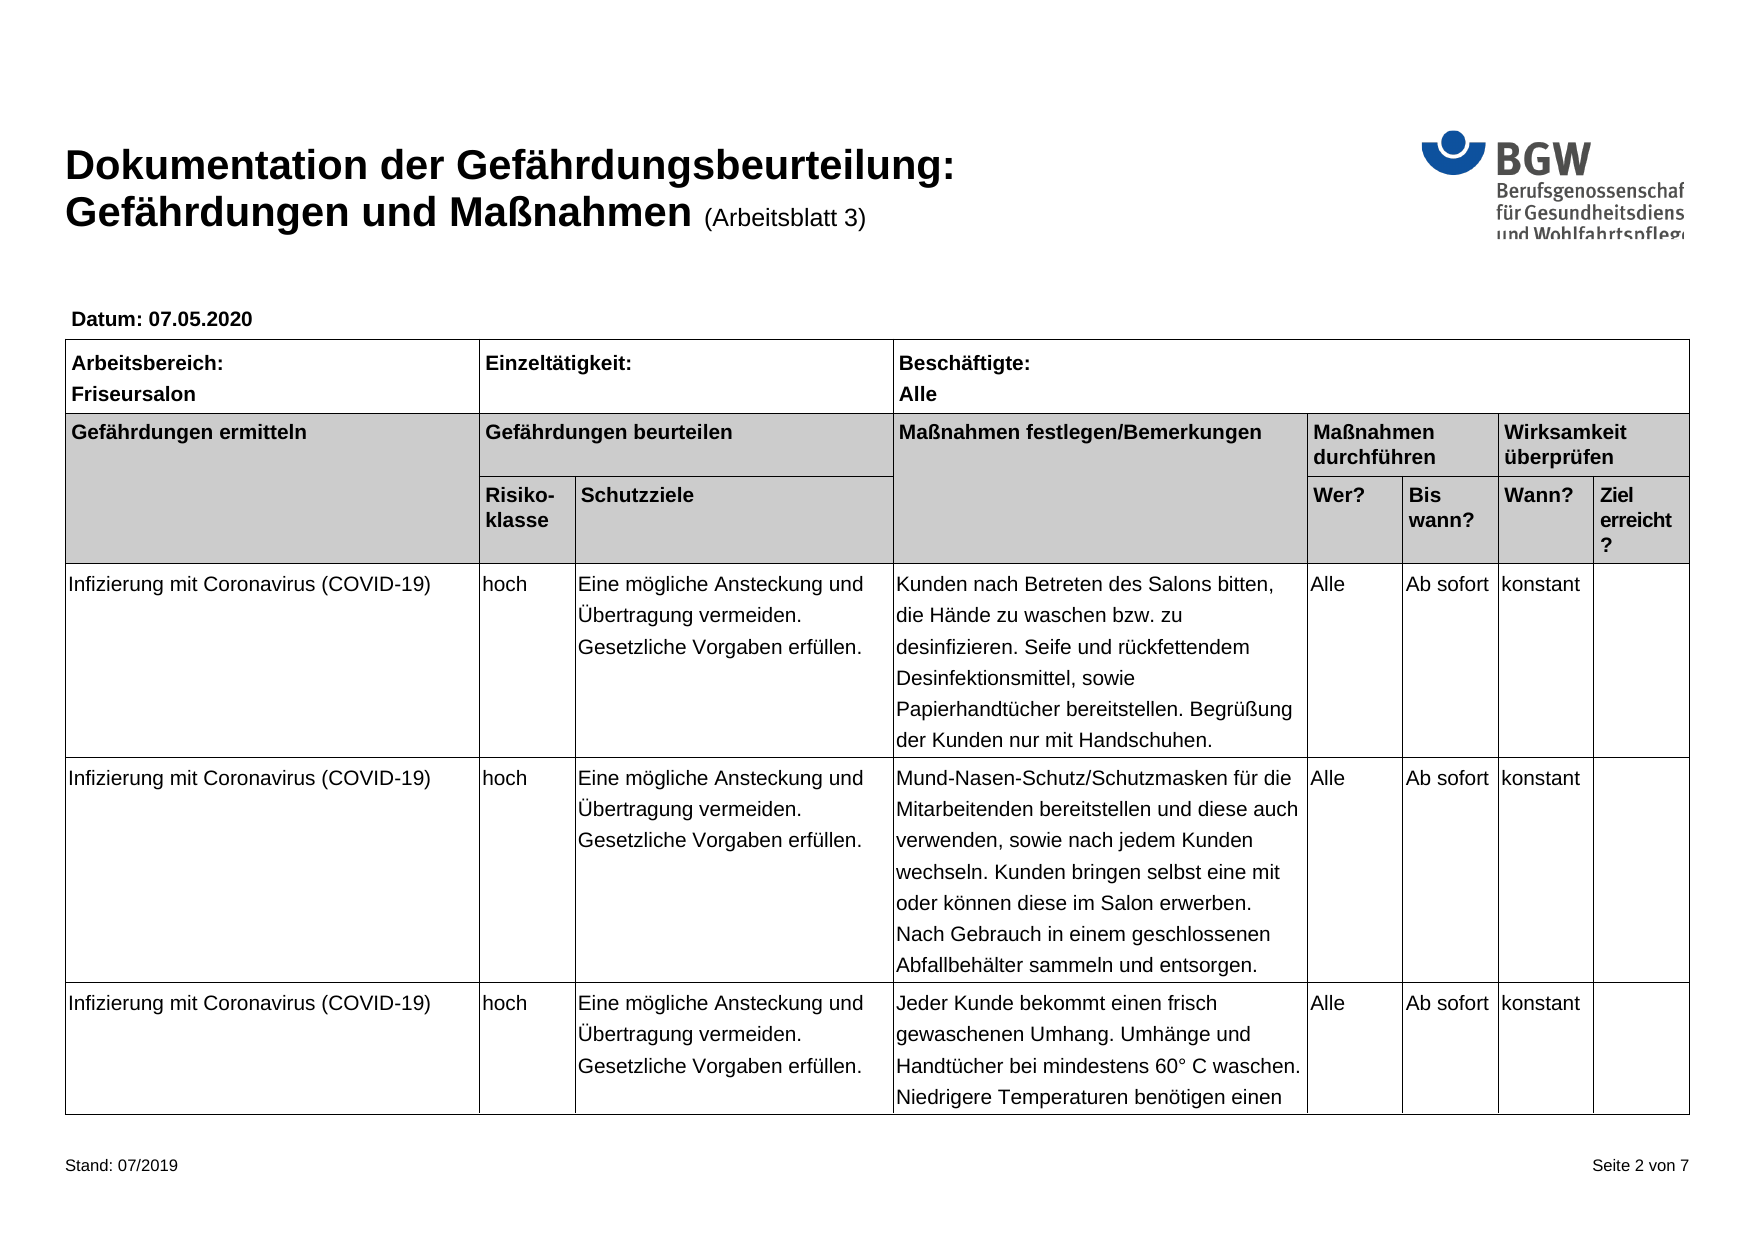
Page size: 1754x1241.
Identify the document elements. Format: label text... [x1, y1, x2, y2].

table_cell Einzeltätigkeit: [480, 340, 893, 413]
table_cell Arbeitsbereich: Friseursalon [66, 340, 479, 413]
table_cell hoch [480, 983, 575, 1113]
table_cell Maßnahmen durchführen [1308, 414, 1498, 476]
table_cell Alle [1308, 983, 1402, 1113]
table_cell Wirksamkeit überprüfen [1499, 414, 1689, 476]
table_cell konstant [1499, 983, 1593, 1113]
table_cell konstant [1499, 564, 1593, 757]
table_cell Ab sofort [1403, 983, 1498, 1113]
table_cell [1594, 564, 1689, 757]
table_cell [1594, 983, 1689, 1113]
table_cell Eine mögliche Ansteckung und Übertragung vermeiden. Gesetzliche Vorgaben erfüllen. [576, 564, 893, 757]
table_cell Wer? [1308, 477, 1402, 563]
table_cell Alle [1308, 758, 1402, 982]
table_cell Kunden nach Betreten des Salons bitten, die Hände zu waschen bzw. zu desinfizieren. Seife und rückfettendem Desinfektionsmittel, sowie Papierhandtücher bereitstellen. Begrüßung der Kunden nur mit Handschuhen. [894, 564, 1307, 757]
table_cell Gefährdungen beurteilen [480, 414, 893, 476]
table_cell Infizierung mit Coronavirus (COVID-19) [66, 983, 479, 1113]
table_cell Mund-Nasen-Schutz/Schutzmasken für die Mitarbeitenden bereitstellen und diese auch verwenden, sowie nach jedem Kunden wechseln. Kunden bringen selbst eine mit oder können diese im Salon erwerben. Nach Gebrauch in einem geschlossenen Abfallbehälter sammeln und entsorgen. [894, 758, 1307, 982]
table_cell Ziel erreicht? [1594, 477, 1689, 563]
table_cell Ab sofort [1403, 564, 1498, 757]
table_cell Infizierung mit Coronavirus (COVID-19) [66, 758, 479, 982]
table_cell konstant [1499, 758, 1593, 982]
table_cell Jeder Kunde bekommt einen frisch gewaschenen Umhang. Umhänge und Handtücher bei mindestens 60° C waschen. Niedrigere Temperaturen benötigen einen Hygienereiniger mit desinfizierender Wirkung. Alternativ können Einmalumhänge genutzt werden. Arbeitskleidung der Mitarbeitenden soll im Salon gewaschen werden. [894, 983, 1307, 1113]
table_cell Infizierung mit Coronavirus (COVID-19) [66, 564, 479, 757]
table_header Datum: 07.05.2020 [65, 295, 1689, 338]
table_cell Bis wann? [1403, 477, 1498, 563]
table_cell [1594, 758, 1689, 982]
table_cell Schutzziele [576, 477, 893, 563]
table_cell hoch [480, 758, 575, 982]
table_cell Risiko- klasse [480, 477, 575, 563]
table_cell Wann? [1499, 477, 1593, 563]
table_cell hoch [480, 564, 575, 757]
table_cell Maßnahmen festlegen/Bemerkungen [894, 414, 1307, 563]
table_cell Alle [1308, 564, 1402, 757]
table_cell Beschäftigte: Alle [894, 340, 1689, 413]
table_cell Eine mögliche Ansteckung und Übertragung vermeiden. Gesetzliche Vorgaben erfüllen. [576, 983, 893, 1113]
table_cell Eine mögliche Ansteckung und Übertragung vermeiden. Gesetzliche Vorgaben erfüllen. [576, 758, 893, 982]
table_cell Ab sofort [1403, 758, 1498, 982]
table_cell Gefährdungen ermitteln [66, 414, 479, 563]
